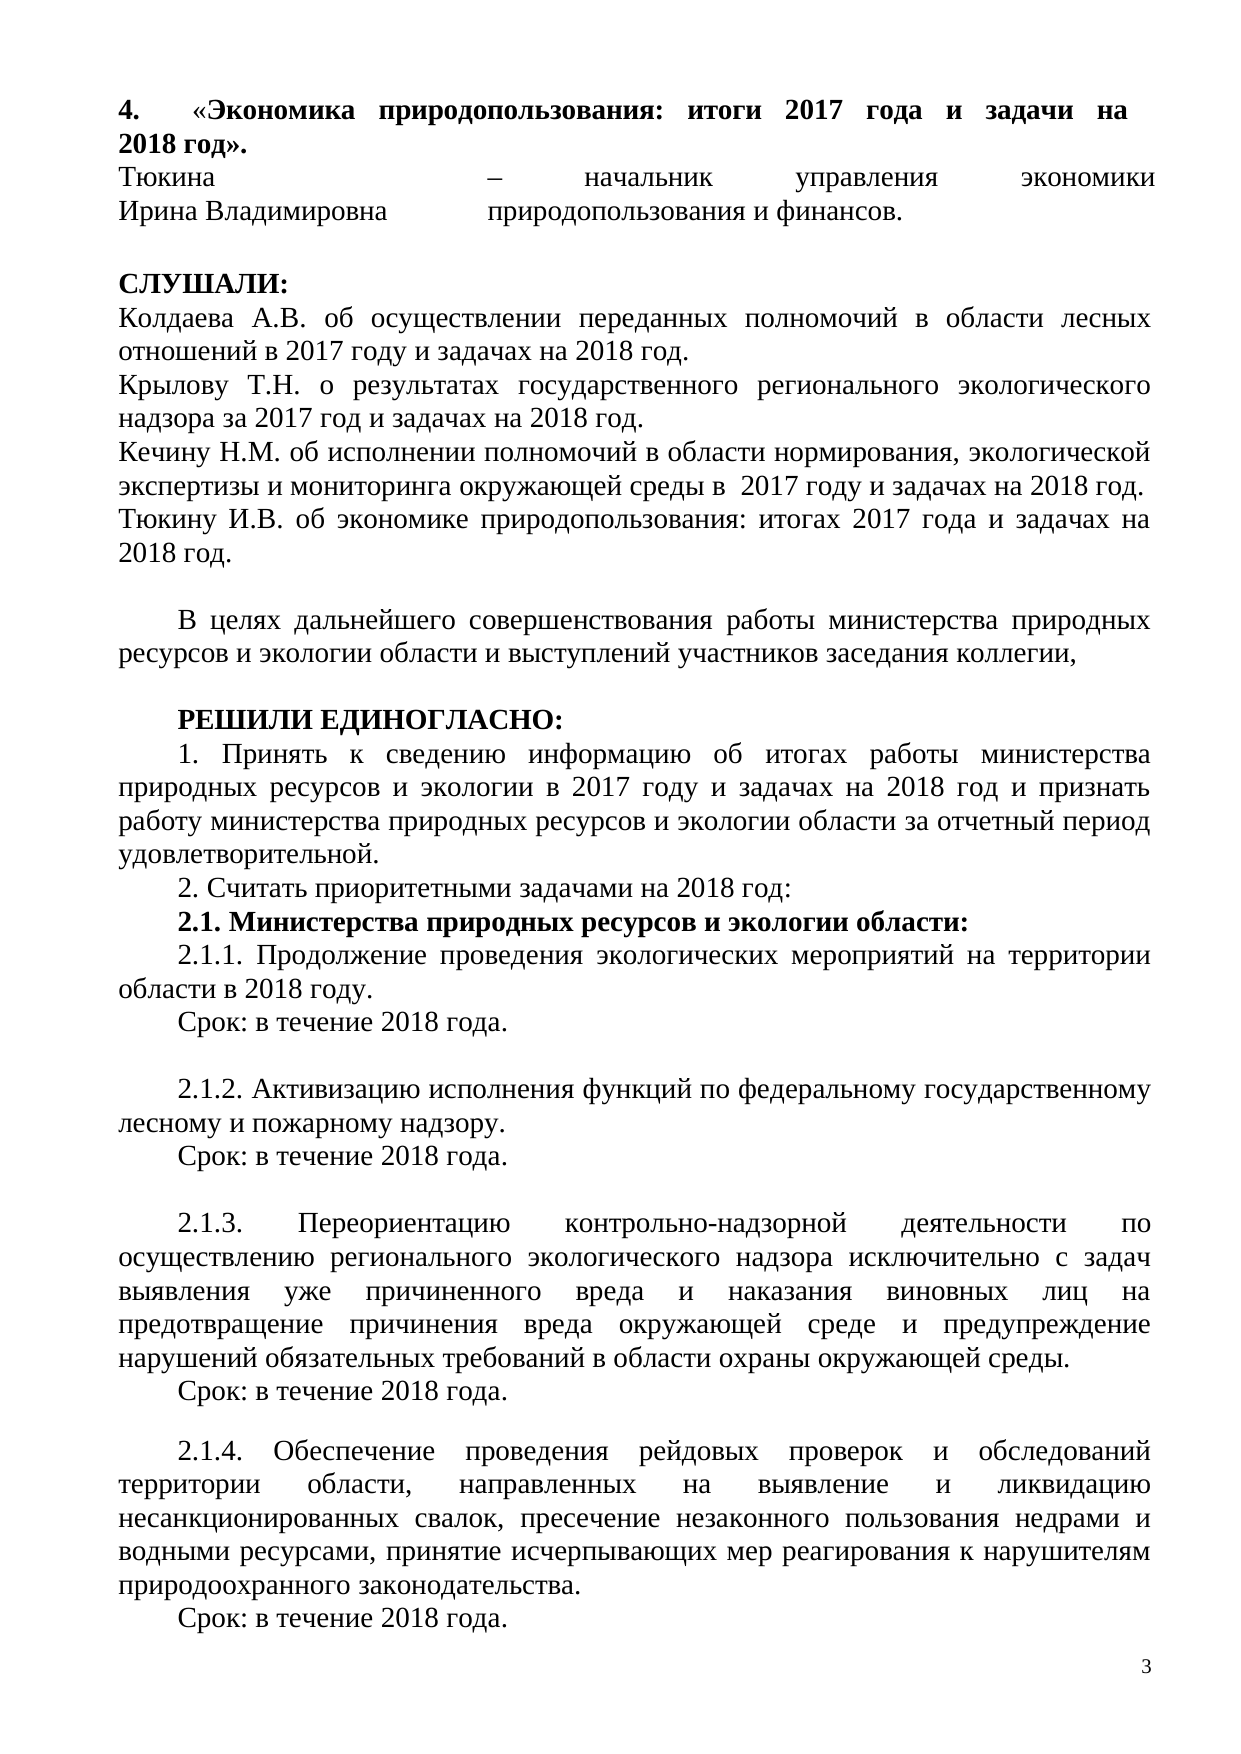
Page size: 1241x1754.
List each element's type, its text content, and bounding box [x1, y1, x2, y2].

list Срок: в течение 2018 года. [118, 1139, 1152, 1172]
text 2.1.2. Активизацию исполнения функций по федеральному государственному лесному и пожарному надзору. [118, 1072, 1152, 1139]
list Срок: в течение 2018 года. [118, 1004, 1152, 1038]
text 2. Считать приоритетными задачами на 2018 год: [118, 870, 1152, 904]
table_header – начальник управления экономики природопользования и финансов. [476, 160, 1167, 233]
list 2.1.4. Обеспечение проведения рейдовых проверок и обследований территории области, направленных на выявление и ликвидацию несанкционированных свалок, пресечение незаконного пользования недрами и водными ресурсами, принятие исчерпывающих мер реагирования к нарушителям природоохранного законодательства. [118, 1433, 1152, 1601]
text 1. Принять к сведению информацию об итогах работы министерства природных ресурсов и экологии в 2017 году и задачах на 2018 год и признать работу министерства природных ресурсов и экологии области за отчетный период удовлетворительной. [118, 736, 1152, 870]
text СЛУШАЛИ: [118, 267, 1152, 300]
text Колдаева А.В. об осуществлении переданных полномочий в области лесных отношений в 2017 году и задачах на 2018 год. [118, 300, 1152, 367]
text В целях дальнейшего совершенствования работы министерства природных ресурсов и экологии области и выступлений участников заседания коллегии, [118, 602, 1152, 669]
text Крылову Т.Н. о результатах государственного регионального экологического надзора за 2017 год и задачах на 2018 год. [118, 367, 1152, 434]
text 2.1.1. Продолжение проведения экологических мероприятий на территории области в 2018 году. [118, 937, 1152, 1004]
text 2.1. Министерства природных ресурсов и экологии области: [118, 904, 1152, 937]
text РЕШИЛИ ЕДИНОГЛАСНО: [118, 703, 1152, 736]
text Срок: в течение 2018 года. [118, 1601, 1152, 1634]
list Срок: в течение 2018 года. [118, 1373, 1152, 1407]
table_header Тюкина Ирина Владимировна [107, 160, 476, 233]
text Тюкину И.В. об экономике природопользования: итогах 2017 года и задачах на 2018 год. [118, 501, 1152, 568]
list «Экономика природопользования: итоги 2017 года и задачи на 2018 год». [118, 93, 1152, 160]
list 2.1.3. Переориентацию контрольно-надзорной деятельности по осуществлению регионального экологического надзора исключительно с задач выявления уже причиненного вреда и наказания виновных лиц на предотвращение причинения вреда окружающей среде и предупреждение нарушений обязательных требований в области охраны окружающей среды. [118, 1206, 1152, 1373]
text Кечину Н.М. об исполнении полномочий в области нормирования, экологической экспертизы и мониторинга окружающей среды в 2017 году и задачах на 2018 год. [118, 434, 1152, 501]
